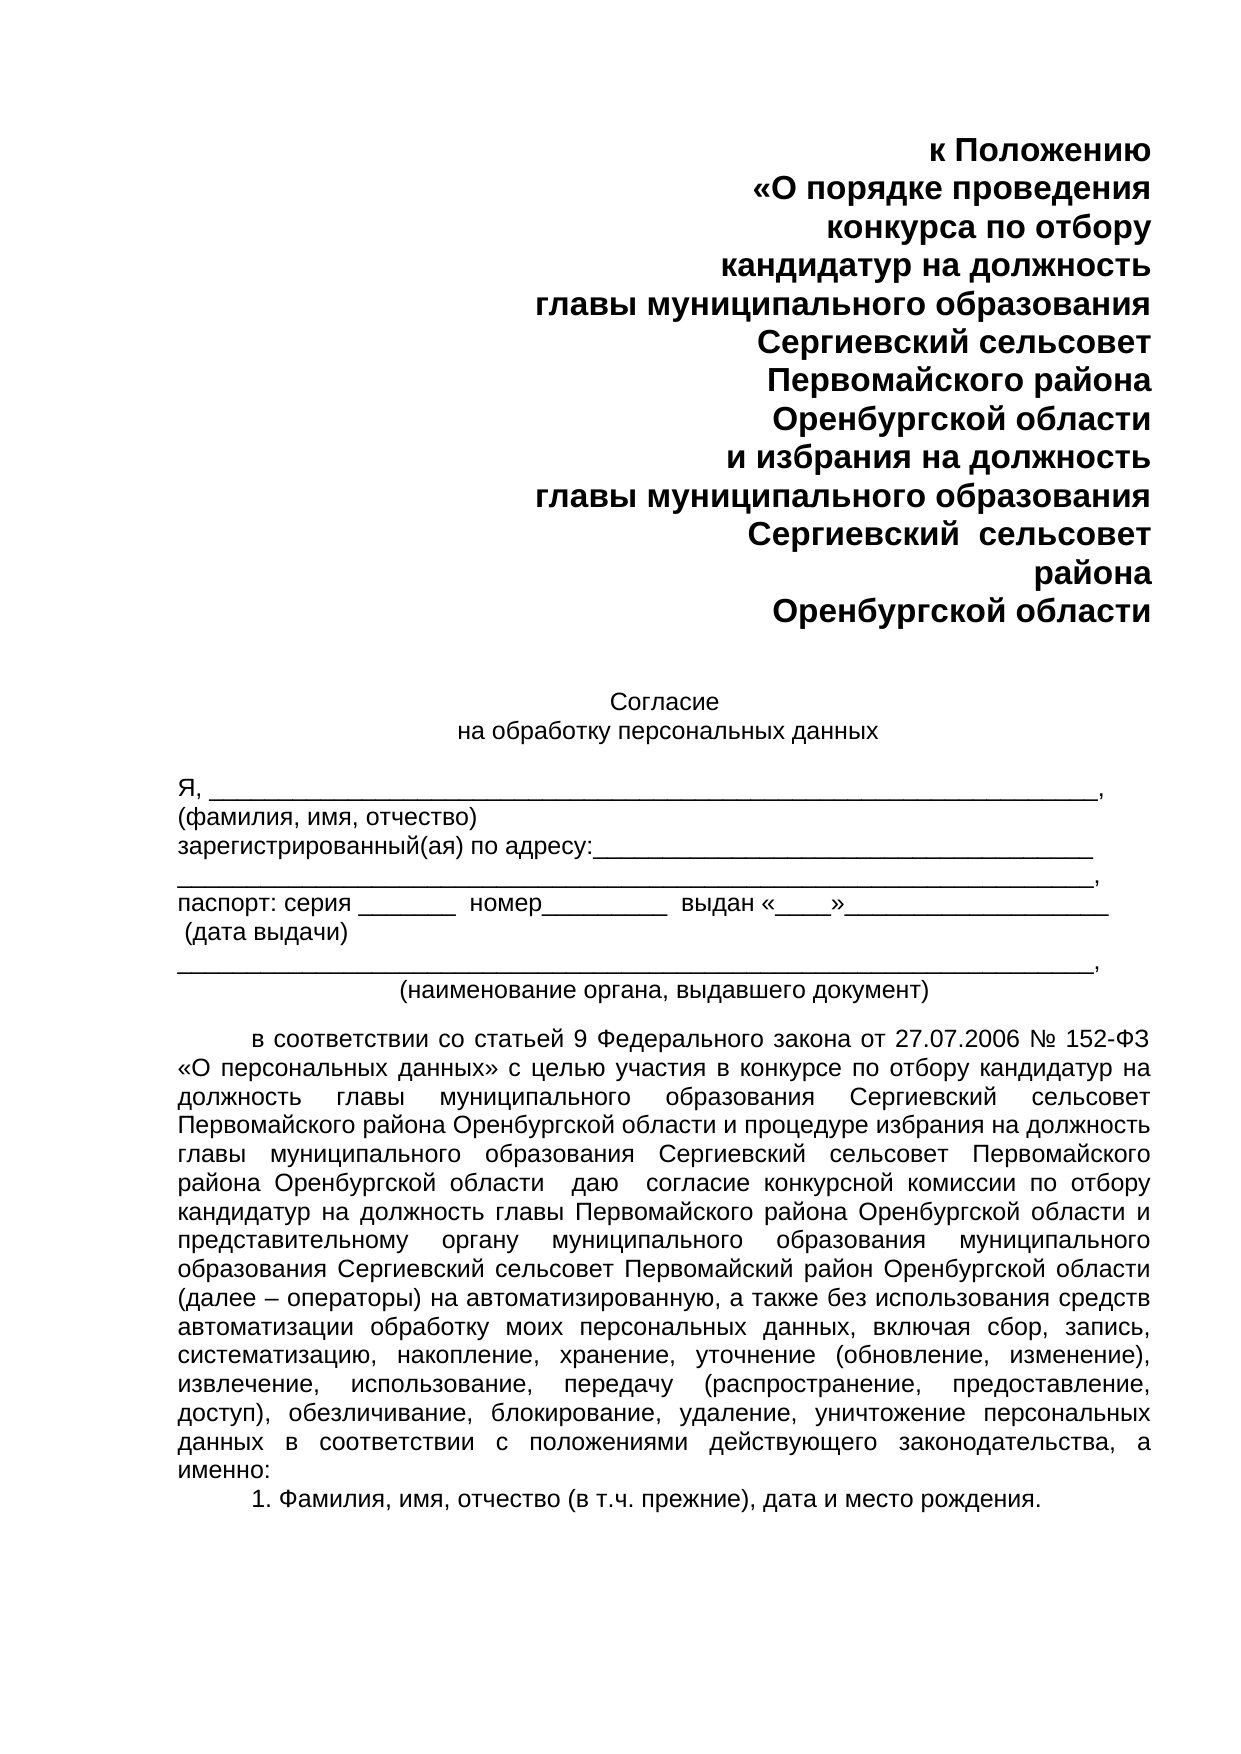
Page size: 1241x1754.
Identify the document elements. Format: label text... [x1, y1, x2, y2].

text Сергиевский сельсовет [177, 514, 1152, 553]
text Первомайского района [177, 361, 1152, 399]
text Оренбургской области [177, 591, 1152, 629]
text __________________________________________________________________, паспорт: серия _______ номер_________ выдан «____»___________________ [177, 859, 1152, 917]
text в соответствии со статьей 9 Федерального закона от 27.07.2006 № 152-ФЗ «О персональных данных» с целью участия в конкурсе по отбору кандидатур на должность главы муниципального образования Сергиевский сельсовет Первомайского района Оренбургской области и процедуре избрания на должность главы муниципального образования Сергиевский сельсовет Первомайского района Оренбургской области даю согласие конкурсной комиссии по отбору кандидатур на должность главы Первомайского района Оренбургской области и представительному органу муниципального образования муниципального образования Сергиевский сельсовет Первомайский район Оренбургской области (далее – операторы) на автоматизированную, а также без использования средств автоматизации обработку моих персональных данных, включая сбор, запись, систематизацию, накопление, хранение, уточнение (обновление, изменение), извлечение, использование, передачу (распространение, предоставление, доступ), обезличивание, блокирование, удаление, уничтожение персональных данных в соответствии с положениями действующего законодательства, а именно: [177, 1024, 1152, 1484]
text 1. Фамилия, имя, отчество (в т.ч. прежние), дата и место рождения. [177, 1484, 1152, 1513]
text Я, ________________________________________________________________, [177, 773, 1152, 802]
text главы муниципального образования [177, 476, 1152, 514]
text к Положению [177, 130, 1152, 168]
text на обработку персональных данных [177, 716, 1152, 744]
text Сергиевский сельсовет [177, 322, 1152, 361]
text и избрания на должность [177, 437, 1152, 476]
text района [177, 553, 1152, 591]
text (дата выдачи) [177, 917, 1152, 946]
text кандидатур на должность [177, 245, 1152, 284]
text конкурса по отбору [177, 207, 1152, 245]
text (наименование органа, выдавшего документ) [177, 974, 1152, 1003]
text (фамилия, имя, отчество) [177, 802, 1152, 831]
text __________________________________________________________________, [177, 946, 1152, 974]
text «О порядке проведения [177, 168, 1152, 207]
text зарегистрированный(ая) по адресу:____________________________________ [177, 831, 1152, 859]
text Оренбургской области [177, 399, 1152, 437]
text главы муниципального образования [177, 284, 1152, 322]
text Согласие [177, 687, 1152, 716]
